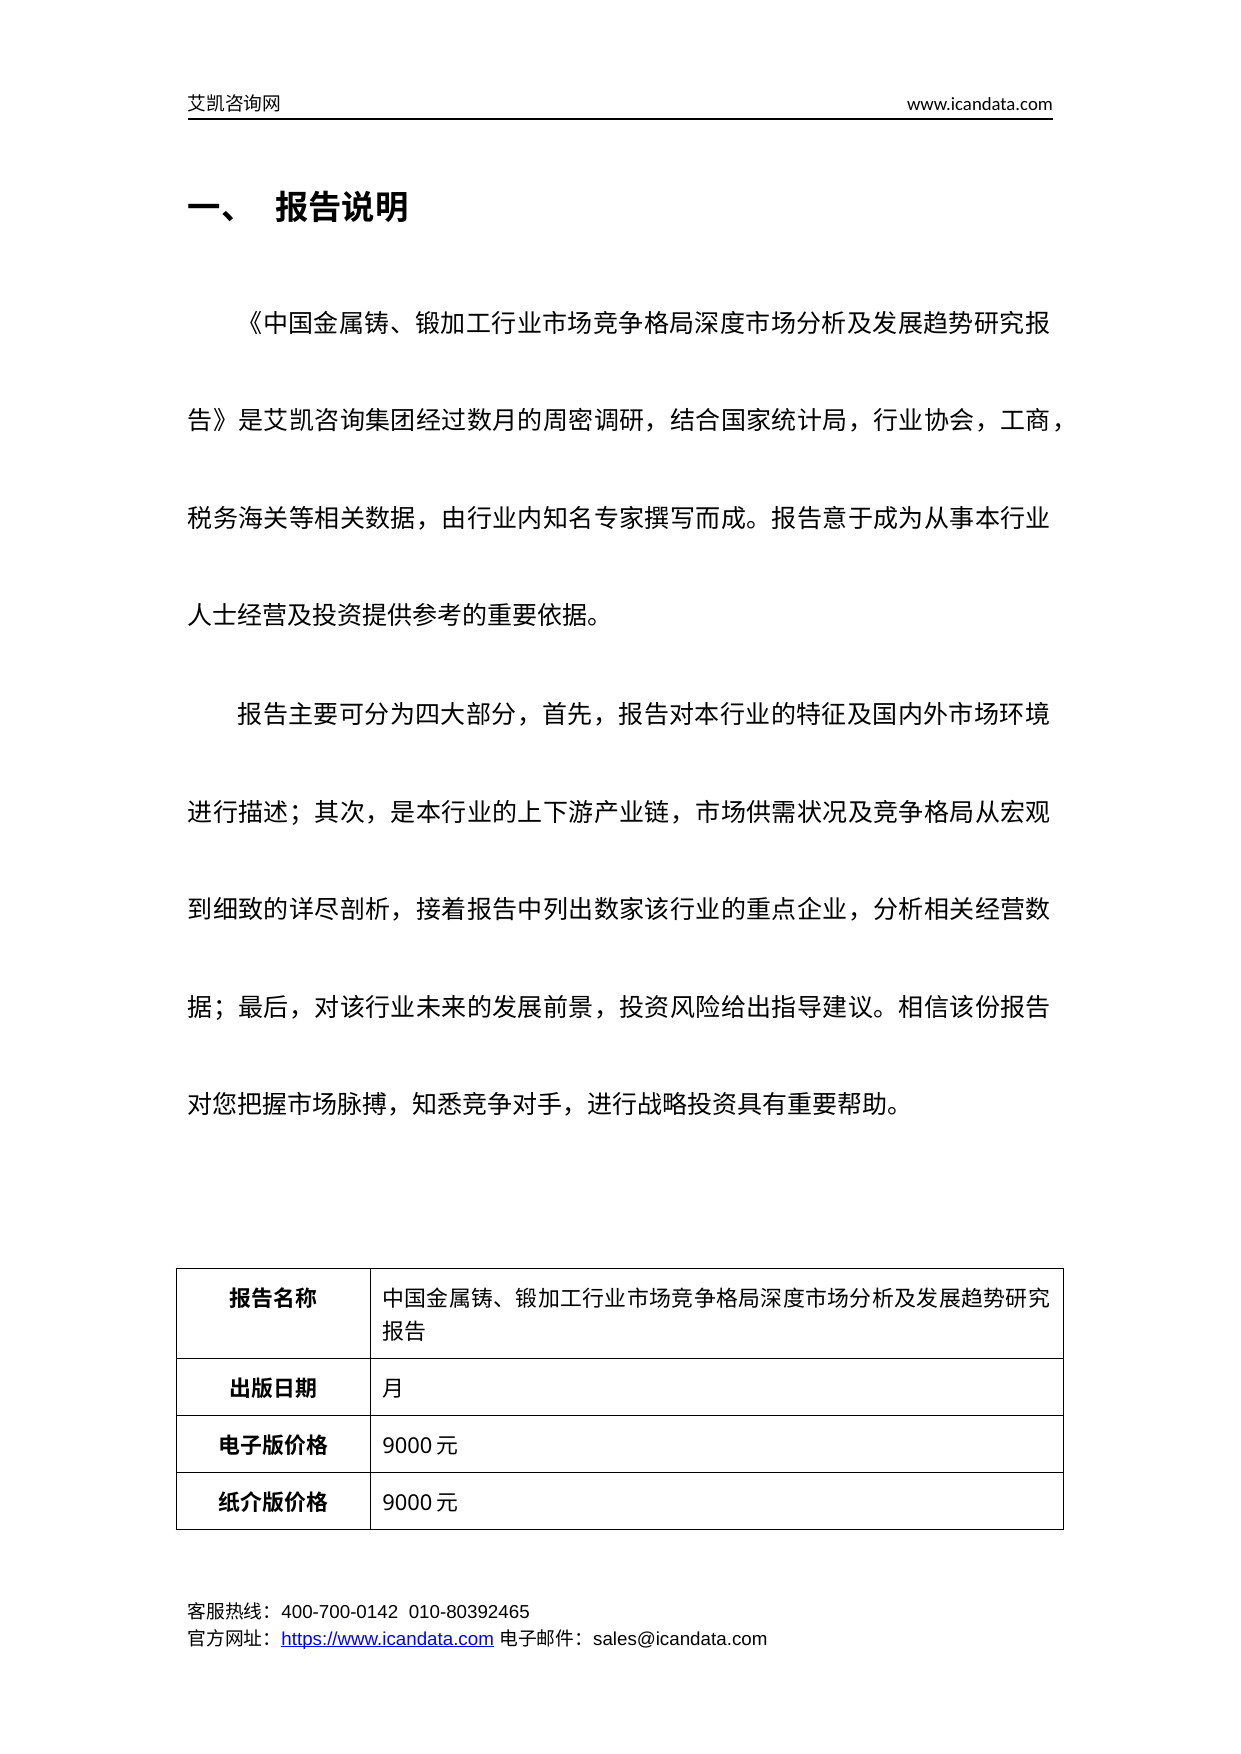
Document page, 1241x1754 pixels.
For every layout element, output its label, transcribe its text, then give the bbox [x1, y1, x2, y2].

table_cell 纸介版价格 [177, 1473, 370, 1529]
text 报告主要可分为四大部分，首先，报告对本行业的特征及国内外市场环境进行描述；其次，是本行业的上下游产业链，市场供需状况及竞争格局从宏观到细致的详尽剖析，接着报告中列出数家该行业的重点企业，分析相关经营数据；最后，对该行业未来的发展前景，投资风险给出指导建议。相信该份报告对您把握市场脉搏，知悉竞争对手，进行战略投资具有重要帮助。 [187, 681, 1053, 1136]
table_header 报告名称 [177, 1269, 370, 1358]
table_cell 9000元 [371, 1416, 1063, 1472]
subtitle 报告说明 [187, 172, 1053, 237]
table_cell 9000元 [371, 1473, 1063, 1529]
table_cell 出版日期 [177, 1359, 370, 1415]
table_cell 月 [371, 1359, 1063, 1415]
table_header 中国金属铸、锻加工行业市场竞争格局深度市场分析及发展趋势研究报告 [371, 1269, 1063, 1358]
table_cell 电子版价格 [177, 1416, 370, 1472]
text 《中国金属铸、锻加工行业市场竞争格局深度市场分析及发展趋势研究报告》是艾凯咨询集团经过数月的周密调研，结合国家统计局，行业协会，工商，税务海关等相关数据，由行业内知名专家撰写而成。报告意于成为从事本行业人士经营及投资提供参考的重要依据。 [187, 289, 1053, 646]
